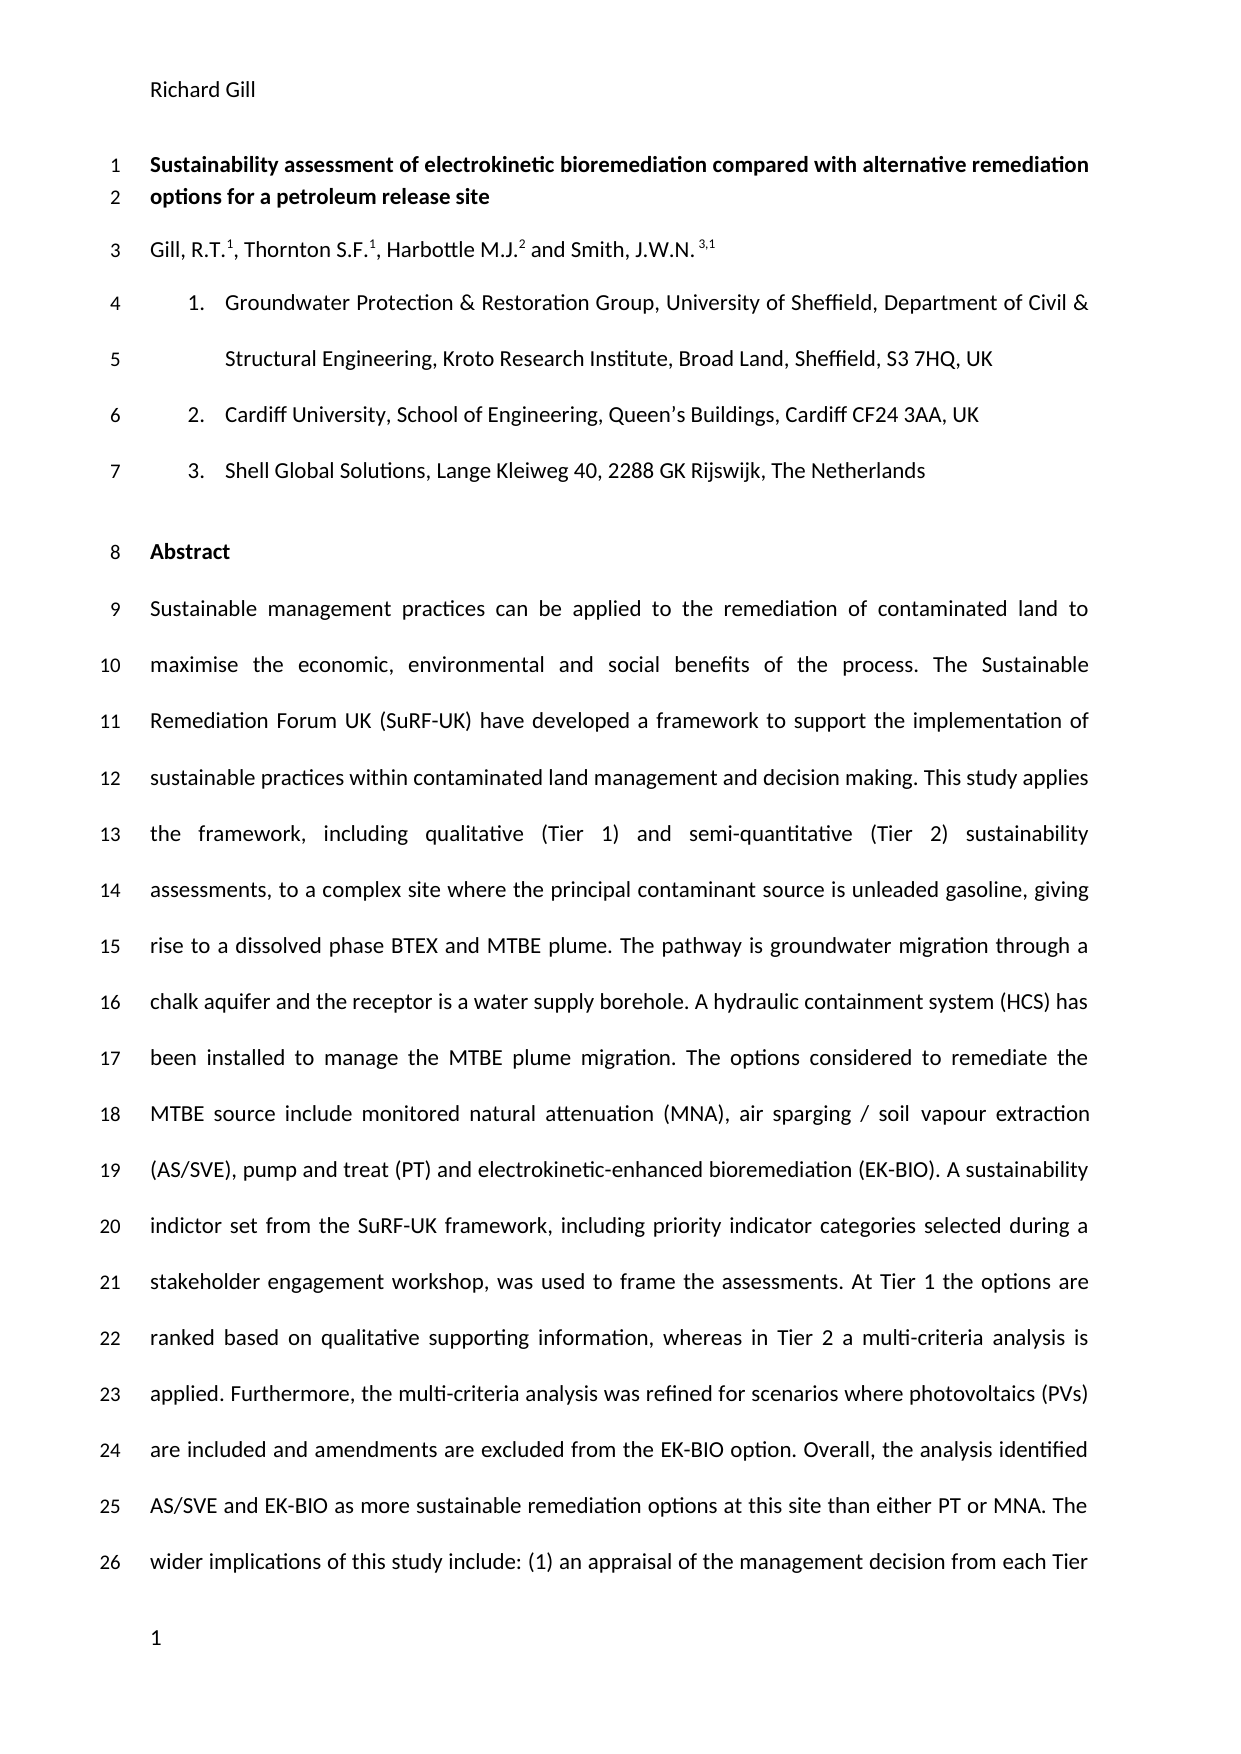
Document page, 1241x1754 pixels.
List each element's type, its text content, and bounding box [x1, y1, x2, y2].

text Gill, R.T.1, Thornton S.F.1, Harbottle M.J.2 and Smith, J.W.N. 3,1 [150, 235, 1090, 263]
subtitle Abstract [150, 537, 1090, 565]
list Cardiff University, School of Engineering, Queen’s Buildings, Cardiff CF24 3AA, UK [187, 400, 1090, 428]
list Groundwater Protection & Restoration Group, University of Sheffield, Department of Civil & Structural Engineering, Kroto Research Institute, Broad Land, Sheffield, S3 7HQ, UK [187, 288, 1090, 372]
list Shell Global Solutions, Lange Kleiweg 40, 2288 GK , The [187, 456, 1090, 484]
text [150, 594, 1090, 1575]
text Sustainability assessment of electrokinetic bioremediation compared with alternative remediation options for a petroleum release site [150, 150, 1090, 210]
